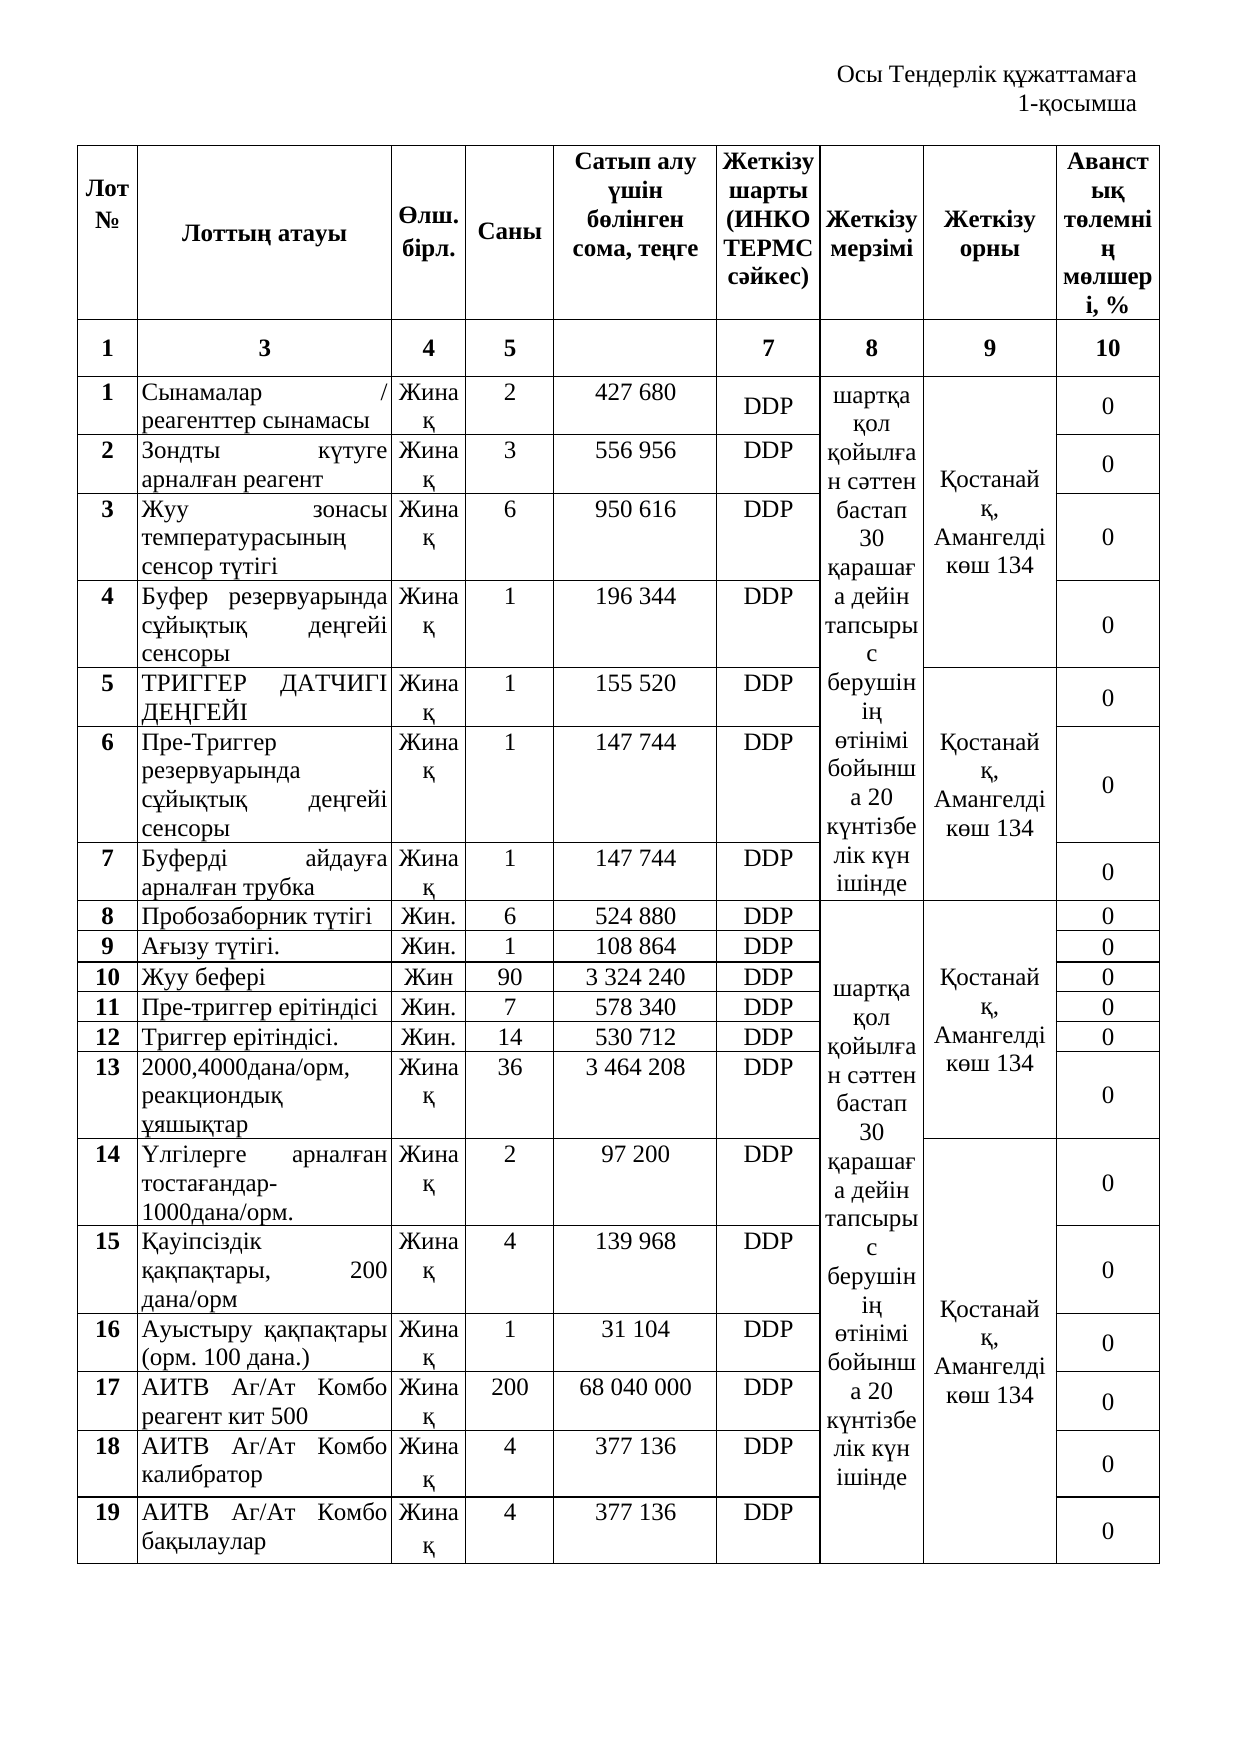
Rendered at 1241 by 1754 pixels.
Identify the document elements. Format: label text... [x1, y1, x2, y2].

table_cell 3 [138, 320, 391, 376]
table_cell 14 [78, 1139, 137, 1225]
table_cell 97 200 [554, 1139, 716, 1225]
table_cell DDP [717, 1431, 819, 1496]
text Осы Тендерлік құжаттамаға [89, 59, 1137, 88]
table_cell 1 [466, 668, 553, 726]
table_header Жеткізу мерзімі [821, 146, 923, 319]
table_cell DDP [717, 931, 819, 961]
table_cell Зондты күтуге арналған реагент [138, 435, 391, 493]
table_cell Жинақ [392, 377, 465, 434]
table_cell DDP [717, 1226, 819, 1313]
table_cell 0 [1057, 843, 1159, 900]
table_cell 524 880 [554, 901, 716, 930]
table_cell 11 [78, 992, 137, 1021]
table_cell 4 [466, 1226, 553, 1313]
table_cell 578 340 [554, 992, 716, 1021]
table_cell АИТВ Аг/Ат Комбо бақылаулар [138, 1498, 391, 1563]
table_cell 139 968 [554, 1226, 716, 1313]
table_cell DDP [717, 992, 819, 1021]
table_cell 7 [466, 992, 553, 1021]
table_cell 8 [78, 901, 137, 930]
table_cell 12 [78, 1022, 137, 1051]
table_cell DDP [717, 377, 819, 434]
table_cell 1 [466, 727, 553, 842]
table_cell АИТВ Аг/Ат Комбо калибратор [138, 1431, 391, 1496]
table_cell 0 [1057, 992, 1159, 1021]
table_header Сатып алу үшін бөлінген сома, теңге [554, 146, 716, 319]
table_cell 4 [392, 320, 465, 376]
table_cell 556 956 [554, 435, 716, 493]
table_cell Жин. [392, 1022, 465, 1051]
table_cell DDP [717, 963, 819, 991]
table_cell шартқа қол қойылған сәттен бастап 30 қарашаға дейін тапсырыс берушінің өтінімі бойынша 20 күнтізбелік күн ішінде [821, 377, 923, 900]
table_cell Қостанай қ, Амангелді көш 134 [924, 377, 1056, 667]
table_header Саны [466, 146, 553, 319]
table_cell Жин. [392, 992, 465, 1021]
table_header Жеткізу орны [924, 146, 1056, 319]
table_cell 1 [78, 320, 137, 376]
table_cell 10 [78, 963, 137, 991]
table_cell Қостанай қ, Амангелді көш 134 [924, 901, 1056, 1138]
table_cell 4 [78, 581, 137, 667]
table_cell Жинақ [392, 494, 465, 580]
table_cell Жинақ [392, 668, 465, 726]
table_cell 147 744 [554, 843, 716, 900]
table_cell Жинақ [392, 1498, 465, 1563]
table_cell 0 [1057, 1052, 1159, 1138]
text 1-қосымша [89, 88, 1137, 117]
table_cell ТРИГГЕР ДАТЧИГІ ДЕҢГЕЙІ [138, 668, 391, 726]
table_cell Пре-Триггер резервуарында сұйықтық деңгейі сенсоры [138, 727, 391, 842]
table_cell 0 [1057, 377, 1159, 434]
table_cell 155 520 [554, 668, 716, 726]
table_header Өлш. бірл. [392, 146, 465, 319]
table_cell 7 [78, 843, 137, 900]
table_header Лот № [78, 146, 137, 319]
table_cell [554, 320, 716, 376]
table_cell 0 [1057, 1226, 1159, 1313]
table_cell Жинақ [392, 1052, 465, 1138]
table_cell 1 [78, 377, 137, 434]
table_cell АИТВ Аг/Ат Комбо реагент кит 500 [138, 1372, 391, 1430]
table_cell 3 464 208 [554, 1052, 716, 1138]
table_cell 0 [1057, 1022, 1159, 1051]
table_cell 16 [78, 1314, 137, 1371]
table_cell Қостанай қ, Амангелді көш 134 [924, 1139, 1056, 1563]
table_cell 9 [78, 931, 137, 961]
table_cell 0 [1057, 435, 1159, 493]
table_cell Жинақ [392, 1372, 465, 1430]
table_cell 90 [466, 963, 553, 991]
table_header Аванстық төлемнің мөлшері, % [1057, 146, 1159, 319]
table_cell DDP [717, 581, 819, 667]
table_cell 36 [466, 1052, 553, 1138]
table_cell 2000,4000дана/орм, реакциондық ұяшықтар [138, 1052, 391, 1138]
table_cell 0 [1057, 931, 1159, 961]
table_cell 0 [1057, 494, 1159, 580]
table_cell 18 [78, 1431, 137, 1496]
table_cell 19 [78, 1498, 137, 1563]
table_cell Қостанай қ, Амангелді көш 134 [924, 668, 1056, 900]
table_cell 31 104 [554, 1314, 716, 1371]
table_cell 0 [1057, 901, 1159, 930]
table_cell 2 [78, 435, 137, 493]
table_cell 7 [717, 320, 819, 376]
table_cell 147 744 [554, 727, 716, 842]
table_cell Жинақ [392, 727, 465, 842]
table_cell 0 [1057, 1372, 1159, 1430]
table_cell 6 [466, 494, 553, 580]
table_cell 0 [1057, 963, 1159, 991]
table_cell 196 344 [554, 581, 716, 667]
table_cell Буферді айдауға арналған трубка [138, 843, 391, 900]
table_cell DDP [717, 435, 819, 493]
table_cell 1 [466, 843, 553, 900]
table_cell шартқа қол қойылған сәттен бастап 30 қарашаға дейін тапсырыс берушінің өтінімі бойынша 20 күнтізбелік күн ішінде [821, 901, 923, 1563]
table_cell Жуу зонасы температурасының сенсор түтігі [138, 494, 391, 580]
table_cell 5 [466, 320, 553, 376]
table_cell Жин [392, 963, 465, 991]
table_cell DDP [717, 494, 819, 580]
table_cell Жуу бефері [138, 963, 391, 991]
table_cell 0 [1057, 1139, 1159, 1225]
table_cell 1 [466, 931, 553, 961]
table_cell 5 [78, 668, 137, 726]
table_cell DDP [717, 1314, 819, 1371]
table_cell 10 [1057, 320, 1159, 376]
table_cell Жинақ [392, 1314, 465, 1371]
table_cell 1 [466, 1314, 553, 1371]
table_cell 9 [924, 320, 1056, 376]
table_cell 6 [466, 901, 553, 930]
table_cell DDP [717, 1372, 819, 1430]
table_cell Пробозаборник түтігі [138, 901, 391, 930]
table_cell 2 [466, 377, 553, 434]
table_cell 0 [1057, 727, 1159, 842]
table_cell DDP [717, 1022, 819, 1051]
table_cell Жинақ [392, 581, 465, 667]
table_cell 6 [78, 727, 137, 842]
table_cell 14 [466, 1022, 553, 1051]
table_cell DDP [717, 668, 819, 726]
table_cell 0 [1057, 1431, 1159, 1496]
table_cell 427 680 [554, 377, 716, 434]
table_cell 0 [1057, 1314, 1159, 1371]
table_header Жеткізу шарты (ИНКОТЕРМС сәйкес) [717, 146, 819, 319]
table_cell 8 [821, 320, 923, 376]
table_cell Сынамалар / реагенттер сынамасы [138, 377, 391, 434]
table_cell 4 [466, 1498, 553, 1563]
table_cell 377 136 [554, 1431, 716, 1496]
table_cell Жинақ [392, 1226, 465, 1313]
table_cell 13 [78, 1052, 137, 1138]
table_cell Жин. [392, 931, 465, 961]
table_cell 0 [1057, 1498, 1159, 1563]
table_cell DDP [717, 1052, 819, 1138]
table_cell Жинақ [392, 843, 465, 900]
table_header Лоттың атауы [138, 146, 391, 319]
table_cell 3 [466, 435, 553, 493]
table_cell 68 040 000 [554, 1372, 716, 1430]
table_cell DDP [717, 1498, 819, 1563]
table_cell 3 [78, 494, 137, 580]
table_cell Ауыстыру қақпақтары (орм. 100 дана.) [138, 1314, 391, 1371]
table_cell Ағызу түтігі. [138, 931, 391, 961]
table_cell DDP [717, 727, 819, 842]
table_cell 530 712 [554, 1022, 716, 1051]
table_cell Жинақ [392, 435, 465, 493]
table_cell DDP [717, 1139, 819, 1225]
table_cell Жин. [392, 901, 465, 930]
table_cell Жинақ [392, 1431, 465, 1496]
table_cell DDP [717, 843, 819, 900]
table_cell 108 864 [554, 931, 716, 961]
table_cell Жинақ [392, 1139, 465, 1225]
table_cell 377 136 [554, 1498, 716, 1563]
table_cell Триггер ерітіндісі. [138, 1022, 391, 1051]
table_cell DDP [717, 901, 819, 930]
table_cell 950 616 [554, 494, 716, 580]
table_cell 200 [466, 1372, 553, 1430]
table_cell Үлгілерге арналған тостағандар-1000дана/орм. [138, 1139, 391, 1225]
table_cell Пре-триггер ерітіндісі [138, 992, 391, 1021]
table_cell Қауіпсіздік қақпақтары, 200 дана/орм [138, 1226, 391, 1313]
table_cell 0 [1057, 581, 1159, 667]
table_cell 3 324 240 [554, 963, 716, 991]
table_cell 0 [1057, 668, 1159, 726]
table_cell 1 [466, 581, 553, 667]
table_cell Буфер резервуарында сұйықтық деңгейі сенсоры [138, 581, 391, 667]
table_cell 17 [78, 1372, 137, 1430]
table_cell 15 [78, 1226, 137, 1313]
table_cell 4 [466, 1431, 553, 1496]
table_cell 2 [466, 1139, 553, 1225]
